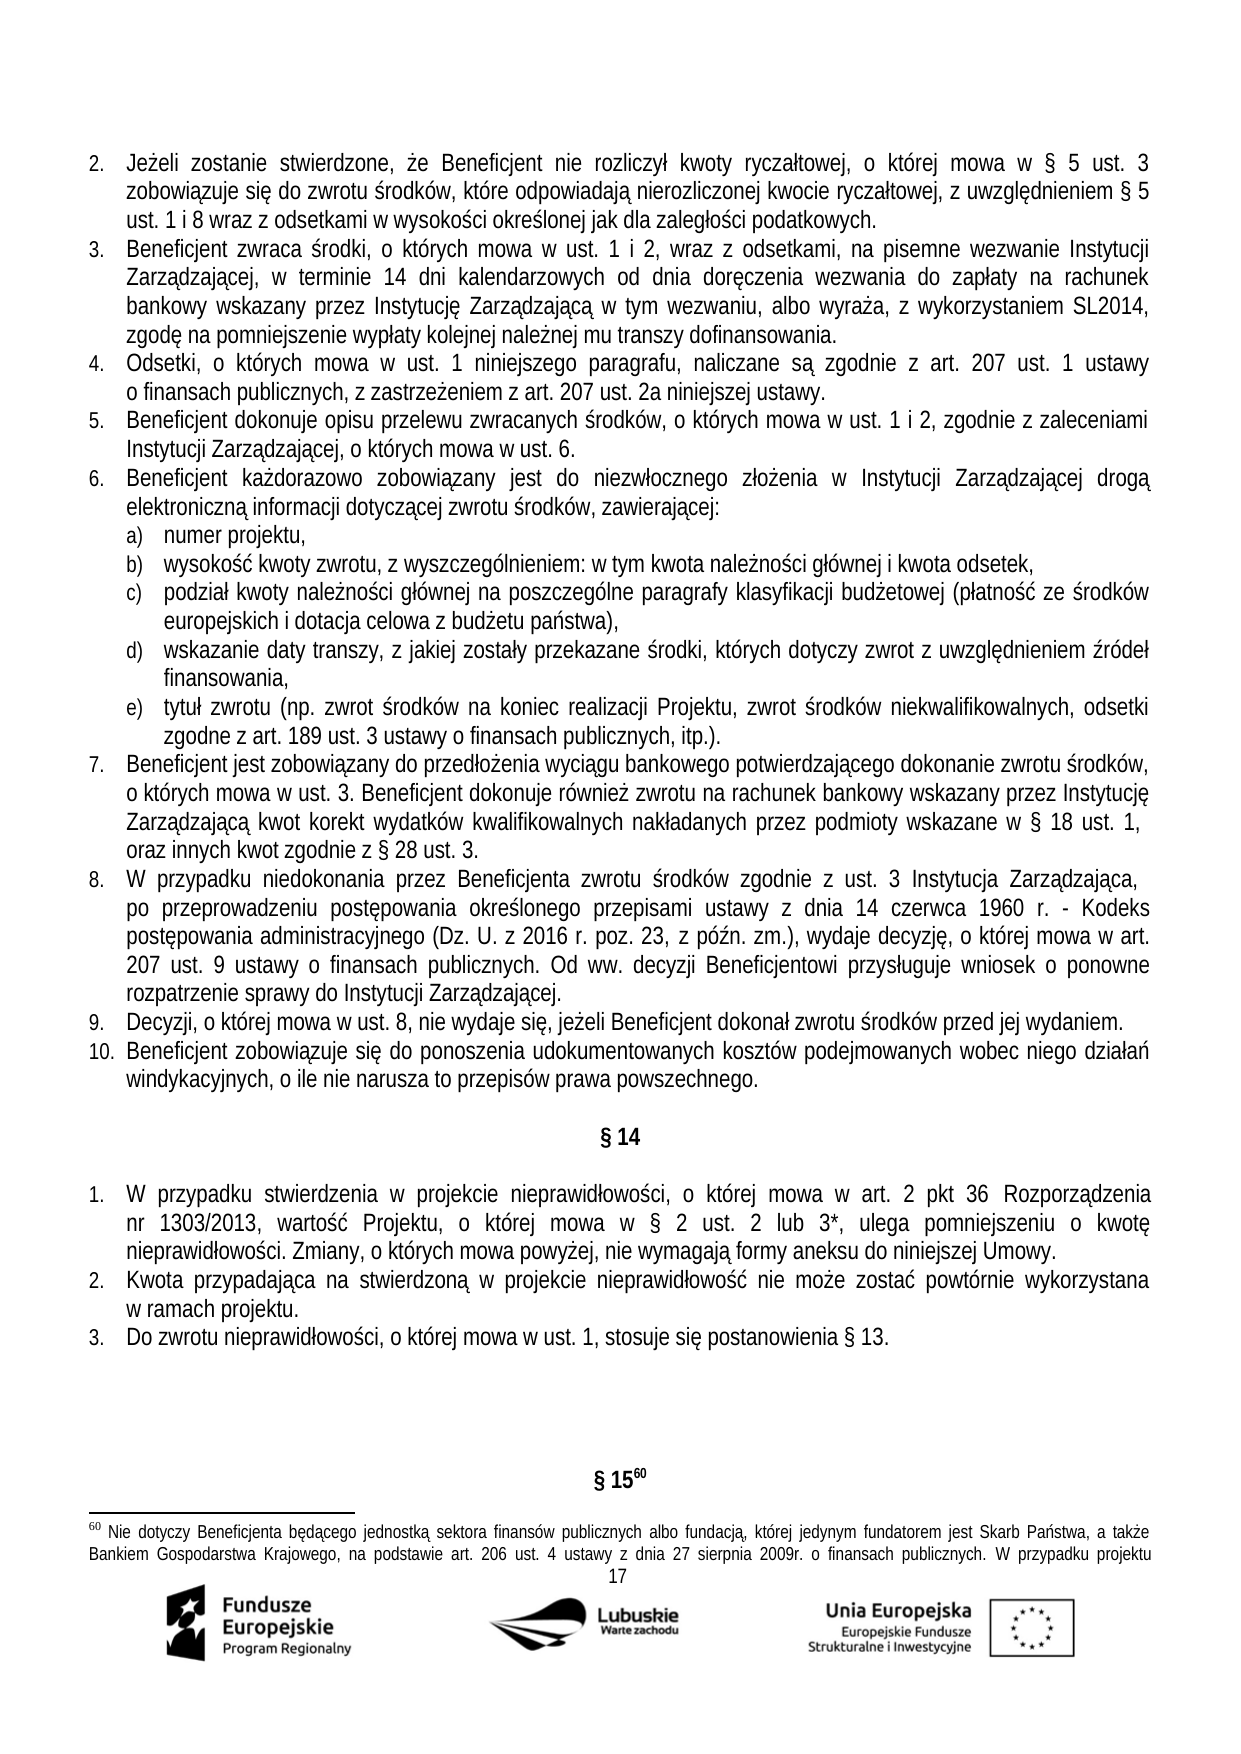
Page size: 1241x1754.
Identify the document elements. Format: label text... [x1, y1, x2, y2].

list W przypadku niedokonania przez Beneficjenta zwrotu środków zgodnie z ust. 3 Instytucja Zarządzająca, po przeprowadzeniu postępowania określonego przepisami ustawy z dnia 14 czerwca 1960 r. - Kodeks postępowania administracyjnego (Dz. U. z 2016 r. poz. 23, z późn. zm.), wydaje decyzję, o której mowa w art. 207 ust. 9 ustawy o finansach publicznych. Od ww. decyzji Beneficjentowi przysługuje wniosek o ponowne rozpatrzenie sprawy do Instytucji Zarządzającej. [89, 864, 1152, 1007]
list Beneficjent jest zobowiązany do przedłożenia wyciągu bankowego potwierdzającego dokonanie zwrotu środków, o których mowa w ust. 3. Beneficjent dokonuje również zwrotu na rachunek bankowy wskazany przez Instytucję Zarządzającą kwot korekt wydatków kwalifikowalnych nakładanych przez podmioty wskazane w § 18 ust. 1, oraz innych kwot zgodnie z § 28 ust. 3. [89, 749, 1152, 864]
list podział kwoty należności głównej na poszczególne paragrafy klasyfikacji budżetowej (płatność ze środków europejskich i dotacja celowa z budżetu państwa), [126, 577, 1152, 635]
list Beneficjent każdorazowo zobowiązany jest do niezwłocznego złożenia w Instytucji Zarządzającej drogą elektroniczną informacji dotyczącej zwrotu środków, zawierającej: [89, 463, 1152, 520]
list numer projektu, [126, 520, 1152, 549]
list Kwota przypadająca na stwierdzoną w projekcie nieprawidłowość nie może zostać powtórnie wykorzystana w ramach projektu. [89, 1265, 1152, 1322]
list tytuł zwrotu (np. zwrot środków na koniec realizacji Projektu, zwrot środków niekwalifikowalnych, odsetki zgodne z art. 189 ust. 3 ustawy o finansach publicznych, itp.). [126, 692, 1152, 749]
list § 14 [89, 1122, 1152, 1150]
list Jeżeli zostanie stwierdzone, że Beneficjent nie rozliczył kwoty ryczałtowej, o której mowa w § 5 ust. 3 zobowiązuje się do zwrotu środków, które odpowiadają nierozliczonej kwocie ryczałtowej, z uwzględnieniem § 5 ust. 1 i 8 wraz z odsetkami w wysokości określonej jak dla zaległości podatkowych. [89, 148, 1152, 234]
picture [147, 1564, 1093, 1681]
list Beneficjent zobowiązuje się do ponoszenia udokumentowanych kosztów podejmowanych wobec niego działań windykacyjnych, o ile nie narusza to przepisów prawa powszechnego. [89, 1036, 1152, 1093]
list Decyzji, o której mowa w ust. 8, nie wydaje się, jeżeli Beneficjent dokonał zwrotu środków przed jej wydaniem. [89, 1007, 1152, 1036]
list Do zwrotu nieprawidłowości, o której mowa w ust. 1, stosuje się postanowienia § 13. [89, 1322, 1152, 1351]
text § 15 [89, 1465, 1152, 1493]
list wskazanie daty transzy, z jakiej zostały przekazane środki, których dotyczy zwrot z uwzględnieniem źródeł finansowania, [126, 635, 1152, 692]
list wysokość kwoty zwrotu, z wyszczególnieniem: w tym kwota należności głównej i kwota odsetek, [126, 549, 1152, 577]
list Odsetki, o których mowa w ust. 1 niniejszego paragrafu, naliczane są zgodnie z art. 207 ust. 1 ustawy o finansach publicznych, z zastrzeżeniem z art. 207 ust. 2a niniejszej ustawy. [89, 348, 1152, 406]
list Beneficjent zwraca środki, o których mowa w ust. 1 i 2, wraz z odsetkami, na pisemne wezwanie Instytucji Zarządzającej, w terminie 14 dni kalendarzowych od dnia doręczenia wezwania do zapłaty na rachunek bankowy wskazany przez Instytucję Zarządzającą w tym wezwaniu, albo wyraża, z wykorzystaniem SL2014, zgodę na pomniejszenie wypłaty kolejnej należnej mu transzy dofinansowania. [89, 234, 1152, 348]
list Beneficjent dokonuje opisu przelewu zwracanych środków, o których mowa w ust. 1 i 2, zgodnie z zaleceniami Instytucji Zarządzającej, o których mowa w ust. 6. [89, 406, 1152, 463]
list W przypadku stwierdzenia w projekcie nieprawidłowości, o której mowa w art. 2 pkt 36 Rozporządzenia nr 1303/2013, wartość Projektu, o której mowa w § 2 ust. 2 lub 3*, ulega pomniejszeniu o kwotę nieprawidłowości. Zmiany, o których mowa powyżej, nie wymagają formy aneksu do niniejszej Umowy. [89, 1179, 1152, 1265]
